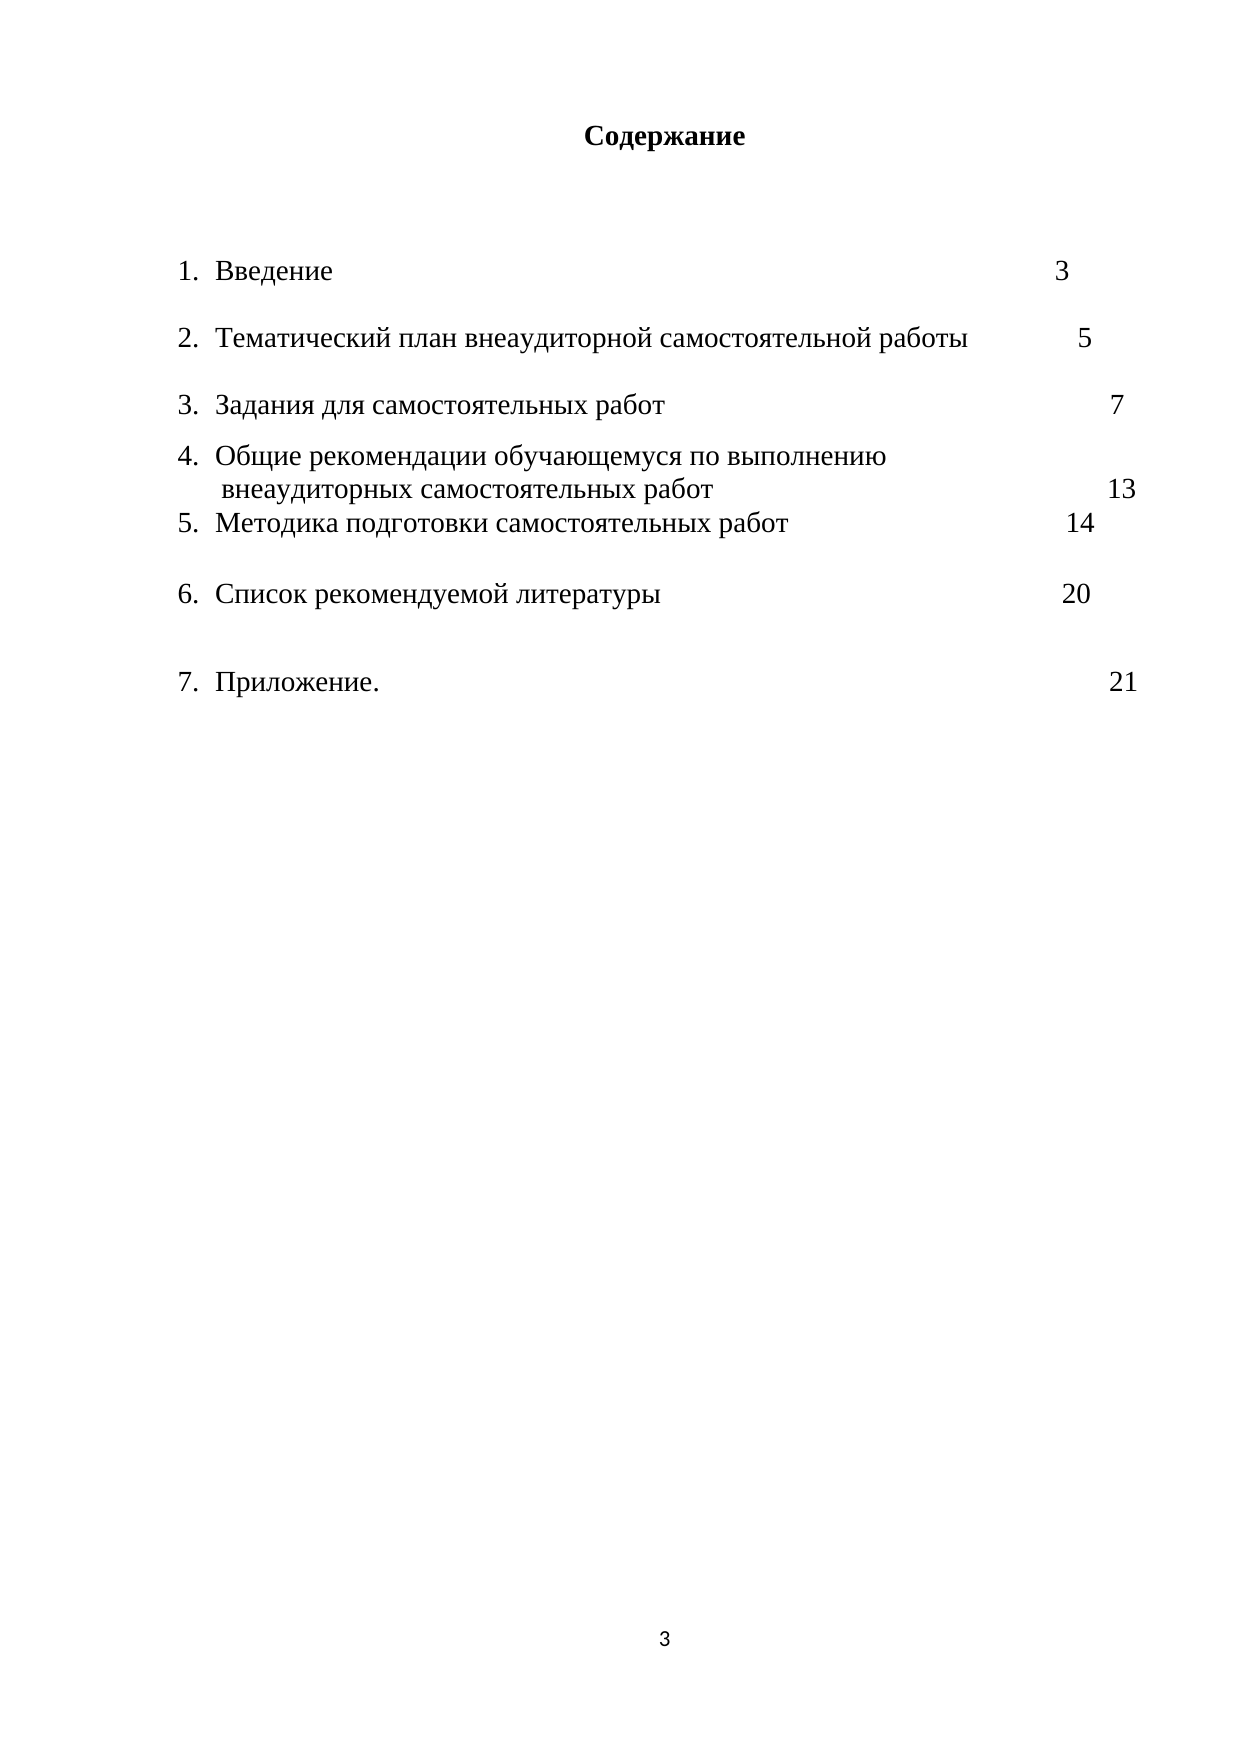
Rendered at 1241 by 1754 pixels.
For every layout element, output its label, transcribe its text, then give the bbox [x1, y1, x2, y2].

list Приложение. 21 [177, 664, 1152, 697]
list Задания для самостоятельных работ 7 [177, 387, 1152, 421]
list Методика подготовки самостоятельных работ 14 [177, 505, 1152, 538]
text внеаудиторных самостоятельных работ 13 [177, 471, 1152, 505]
list Введение 3 [177, 253, 1152, 287]
list Список рекомендуемой литературы 20 [177, 576, 1152, 609]
list Тематический план внеаудиторной самостоятельной работы 5 [177, 320, 1152, 354]
list Общие рекомендации обучающемуся по выполнению [177, 438, 1152, 471]
text Содержание [177, 118, 1152, 152]
